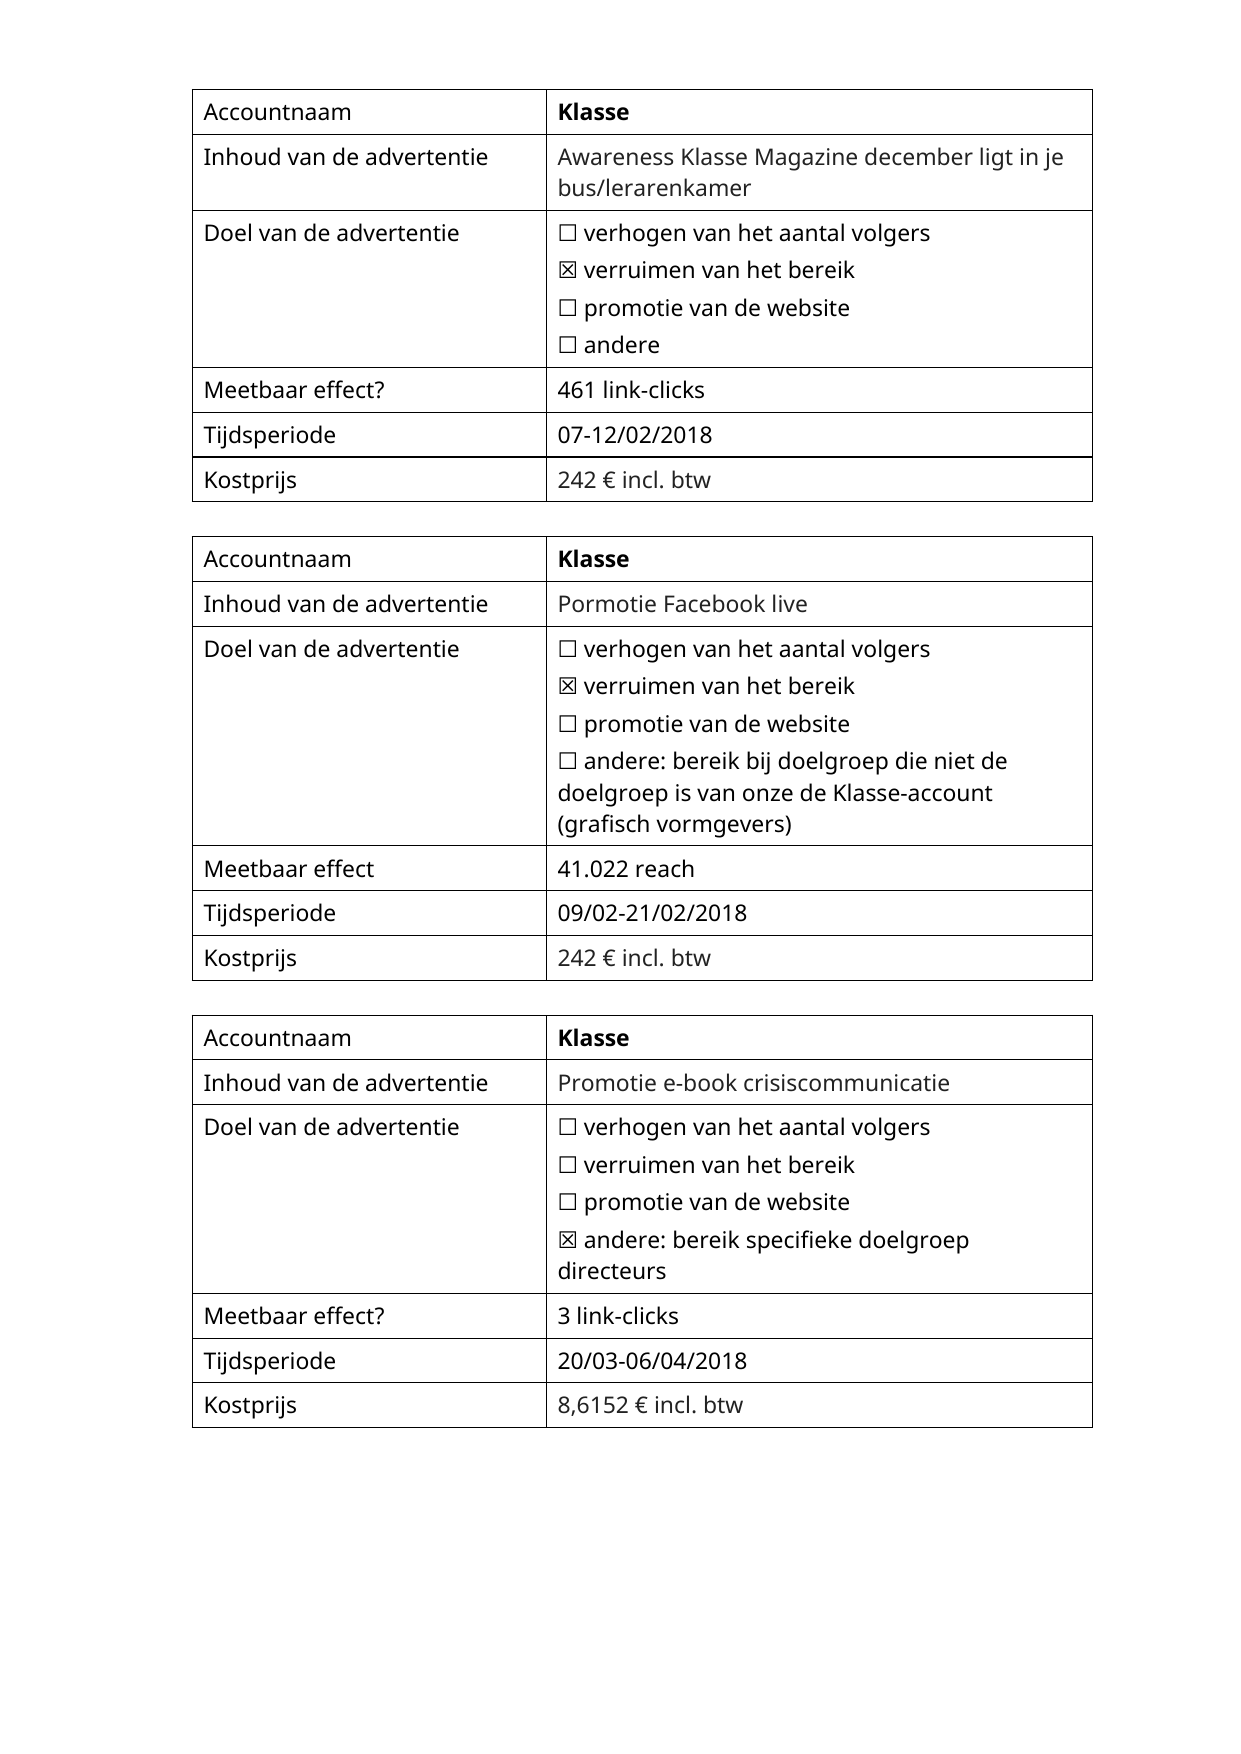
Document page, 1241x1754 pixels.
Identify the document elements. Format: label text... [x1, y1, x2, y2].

table_header Klasse [547, 90, 1092, 133]
table_cell 41.022 reach [547, 846, 1092, 890]
table_cell 242 € incl. btw [547, 458, 1092, 501]
table_cell Tijdsperiode [193, 1339, 546, 1382]
table_cell Pormotie Facebook live [547, 582, 1092, 626]
table_header Klasse [547, 537, 1092, 581]
table_header Accountnaam [193, 1016, 546, 1059]
table_cell 07-12/02/2018 [547, 413, 1092, 456]
table_cell 3 link-clicks [547, 1294, 1092, 1337]
table_header Accountnaam [193, 537, 546, 581]
table_cell Meetbaar effect? [193, 368, 546, 412]
table_cell 8,6152 € incl. btw [547, 1383, 1092, 1427]
table_cell Meetbaar effect [193, 846, 546, 890]
table_cell Doel van de advertentie [193, 1105, 546, 1293]
table_cell Meetbaar effect? [193, 1294, 546, 1337]
table_cell 461 link-clicks [547, 368, 1092, 412]
table_cell 242 € incl. btw [547, 936, 1092, 980]
table_cell verhogen van het aantal volgers verruimen van het bereik promotie van de website andere [547, 211, 1092, 367]
table_cell Promotie e-book crisiscommunicatie [547, 1060, 1092, 1104]
table_header Klasse [547, 1016, 1092, 1059]
table_cell Inhoud van de advertentie [193, 135, 546, 209]
table_cell 09/02-21/02/2018 [547, 891, 1092, 935]
table_cell Awareness Klasse Magazine december ligt in je bus/lerarenkamer [547, 135, 1092, 209]
table_cell Doel van de advertentie [193, 627, 546, 845]
table_header Accountnaam [193, 90, 546, 133]
table_cell Kostprijs [193, 1383, 546, 1427]
table_cell Tijdsperiode [193, 413, 546, 456]
table_cell 20/03-06/04/2018 [547, 1339, 1092, 1382]
table_cell Inhoud van de advertentie [193, 1060, 546, 1104]
table_cell verhogen van het aantal volgers verruimen van het bereik promotie van de website andere: bereik bij doelgroep die niet de doelgroep is van onze de Klasse-account (grafisch vormgevers) [547, 627, 1092, 845]
table_cell Kostprijs [193, 458, 546, 501]
table_cell Doel van de advertentie [193, 211, 546, 367]
table_cell Kostprijs [193, 936, 546, 980]
table_cell Inhoud van de advertentie [193, 582, 546, 626]
table_cell Tijdsperiode [193, 891, 546, 935]
table_cell verhogen van het aantal volgers verruimen van het bereik promotie van de website andere: bereik specifieke doelgroep directeurs [547, 1105, 1092, 1293]
